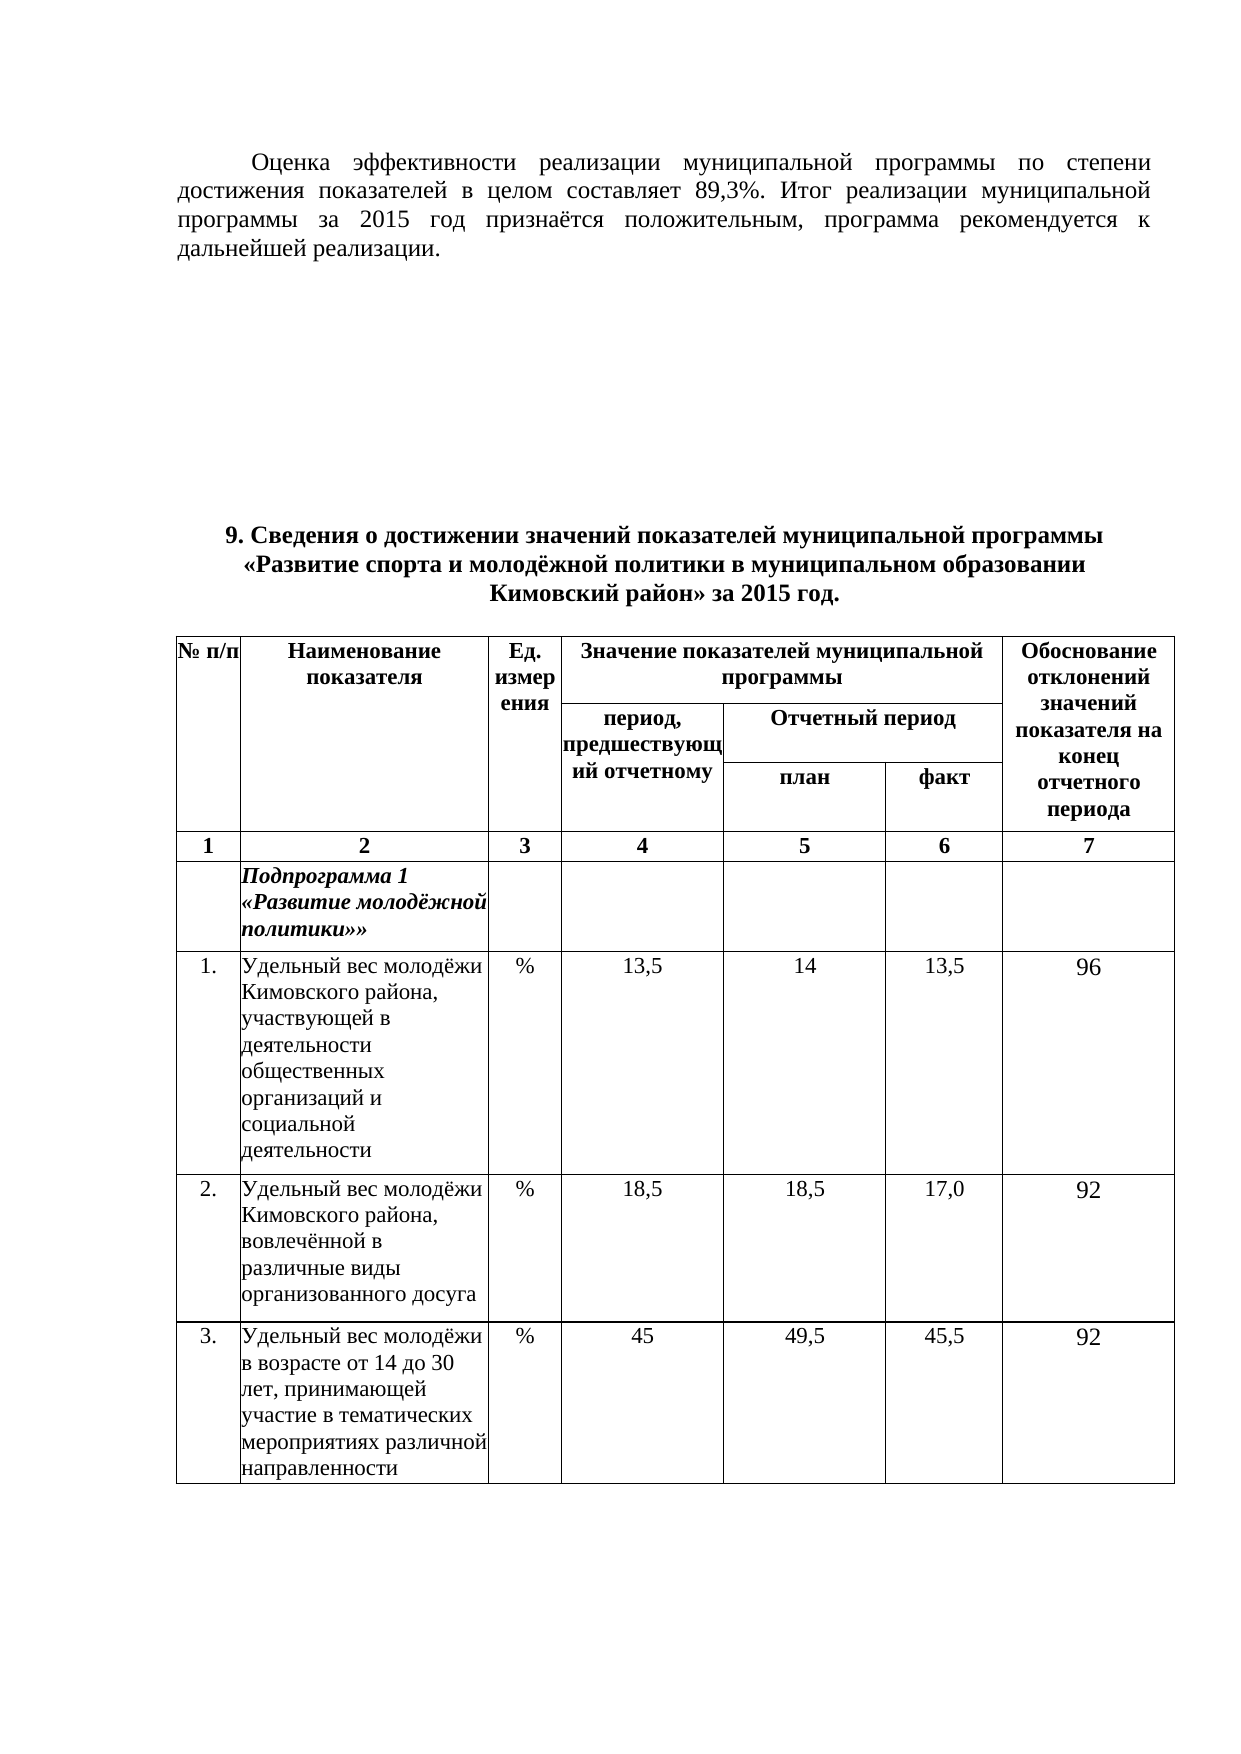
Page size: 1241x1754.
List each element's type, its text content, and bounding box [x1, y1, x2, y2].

table_header Наименование показателя [241, 637, 488, 831]
table_cell [177, 862, 240, 951]
table_cell 13,5 [886, 952, 1002, 1174]
table_cell Отчетный период [724, 704, 1002, 762]
table_cell % [489, 952, 561, 1174]
table_cell [724, 862, 885, 951]
table_cell 45,5 [886, 1323, 1002, 1483]
table_cell [562, 862, 723, 951]
table_cell 92 [1003, 1323, 1174, 1483]
table_cell Удельный вес молодёжи в возрасте от 14 до 30 лет, принимающей участие в тематических мероприятиях различной направленности [241, 1323, 488, 1483]
table_cell период, предшествующий отчетному [562, 704, 723, 831]
table_cell 2. [177, 1175, 240, 1321]
table_cell 7 [1003, 832, 1174, 861]
table_cell [886, 862, 1002, 951]
table_cell Удельный вес молодёжи Кимовского района, участвующей в деятельности общественных организаций и социальной деятельности [241, 952, 488, 1174]
table_cell 18,5 [562, 1175, 723, 1321]
table_cell 13,5 [562, 952, 723, 1174]
table_cell 17,0 [886, 1175, 1002, 1321]
table_cell 5 [724, 832, 885, 861]
table_cell 6 [886, 832, 1002, 861]
table_cell факт [886, 763, 1002, 831]
table_cell 2 [241, 832, 488, 861]
table_cell 92 [1003, 1175, 1174, 1321]
table_cell [489, 862, 561, 951]
table_cell 1. [177, 952, 240, 1174]
table_cell % [489, 1175, 561, 1321]
table_cell 45 [562, 1323, 723, 1483]
table_header Обоснование отклонений значений показателя на конец отчетного периода [1003, 637, 1174, 831]
text 9. Сведения о достижении значений показателей муниципальной программы «Развитие спорта и молодёжной политики в муниципальном образовании Кимовский район» за 2015 год. [177, 521, 1152, 607]
table_cell 49,5 [724, 1323, 885, 1483]
text Оценка эффективности реализации муниципальной программы по степени достижения показателей в целом составляет 89,3%. Итог реализации муниципальной программы за 2015 год признаётся положительным, программа рекомендуется к дальнейшей реализации. [177, 147, 1152, 262]
table_cell Подпрограмма 1 «Развитие молодёжной политики»» [241, 862, 488, 951]
table_cell Удельный вес молодёжи Кимовского района, вовлечённой в различные виды организованного досуга [241, 1175, 488, 1321]
table_header Значение показателей муниципальной программы [562, 637, 1002, 703]
table_cell % [489, 1323, 561, 1483]
table_cell 18,5 [724, 1175, 885, 1321]
table_cell 96 [1003, 952, 1174, 1174]
table_header № п/п [177, 637, 240, 831]
table_cell 4 [562, 832, 723, 861]
table_cell план [724, 763, 885, 831]
table_cell 3. [177, 1323, 240, 1483]
table_cell 1 [177, 832, 240, 861]
table_header Ед. измерения [489, 637, 561, 831]
table_cell 3 [489, 832, 561, 861]
table_cell [1003, 862, 1174, 951]
table_cell 14 [724, 952, 885, 1174]
